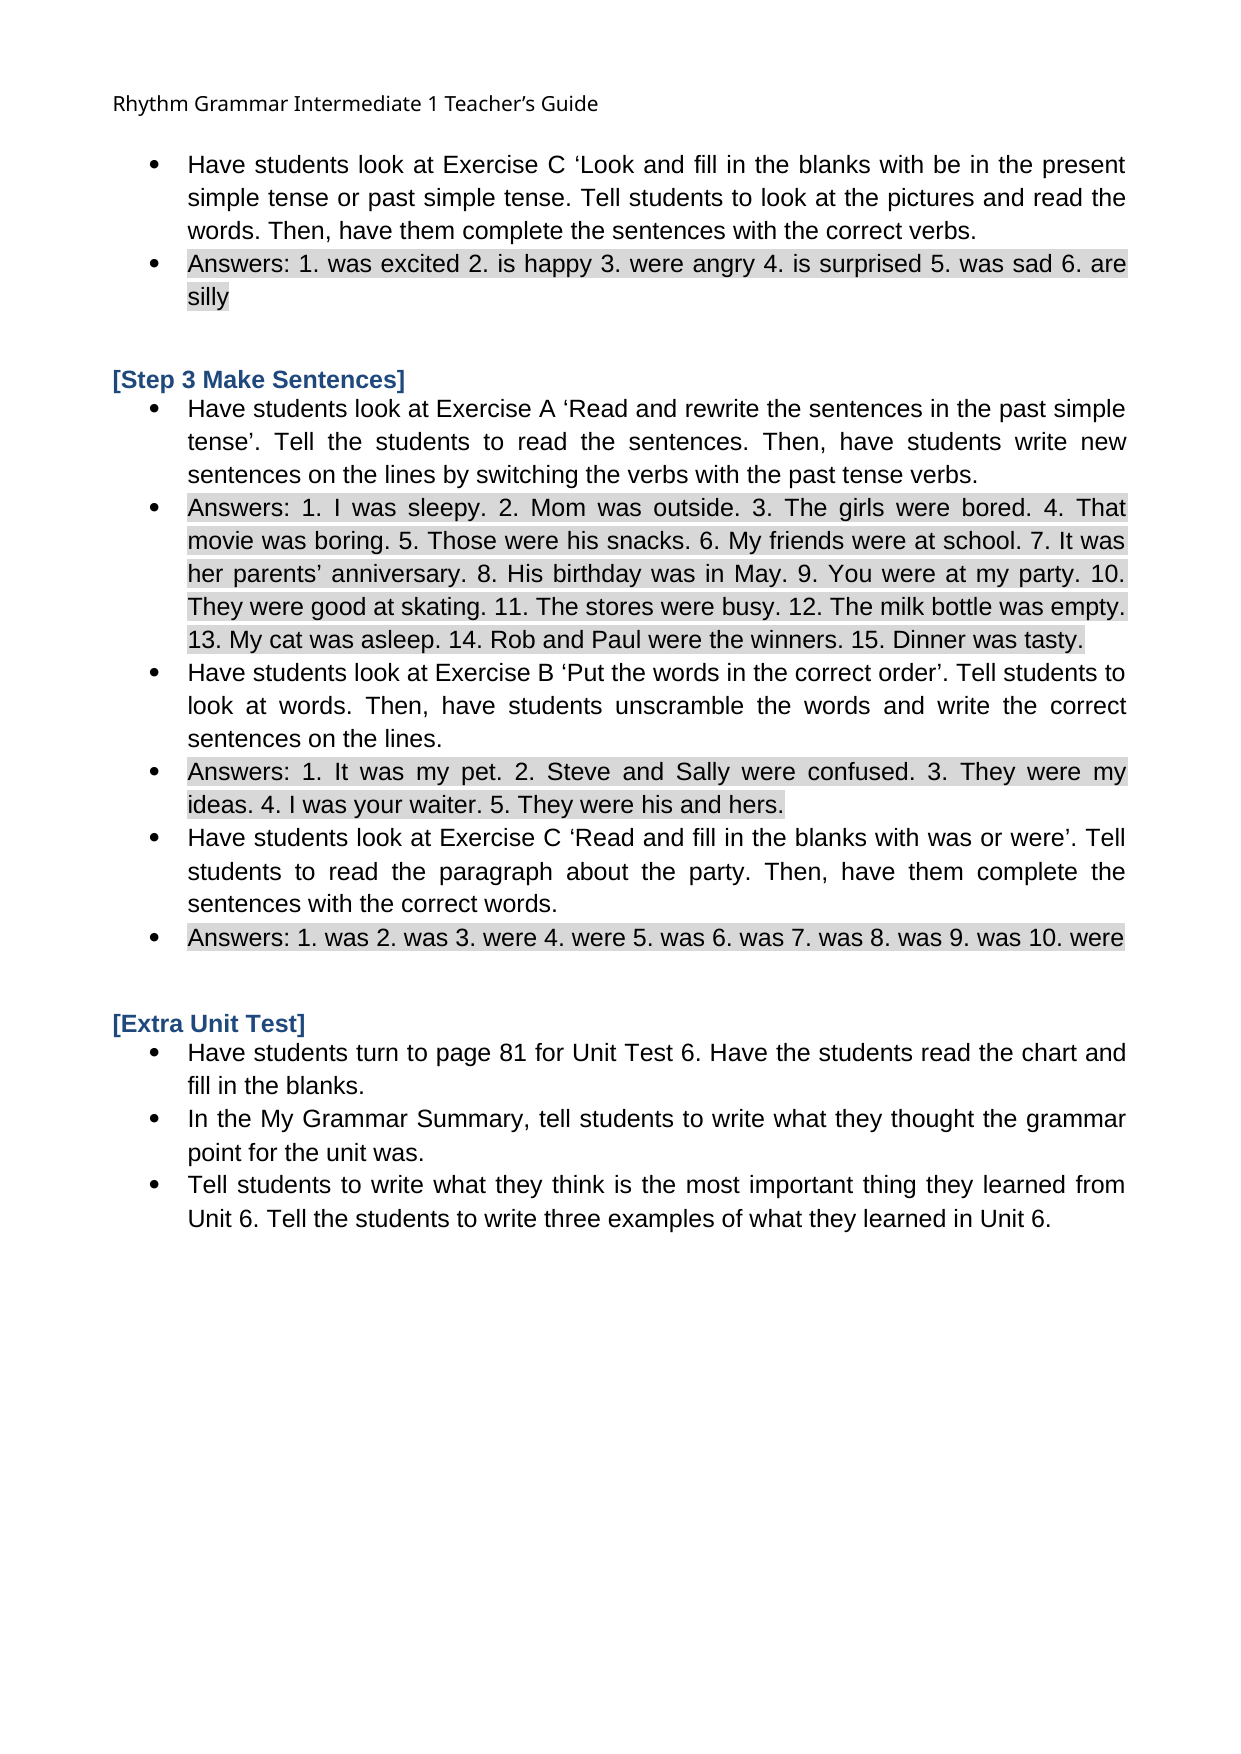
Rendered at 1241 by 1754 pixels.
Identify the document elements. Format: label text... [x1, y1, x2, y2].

text [Step 3 Make Sentences] [112, 365, 1128, 394]
list Answers: 1. It was my pet. 2. Steve and Sally were confused. 3. They were my ideas. 4. I was your waiter. 5. They were his and hers. [150, 757, 1128, 819]
list In the My Grammar Summary, tell students to write what they thought the grammar point for the unit was. [150, 1104, 1128, 1166]
list Have students look at Exercise B ‘Put the words in the correct order’. Tell students to look at words. Then, have students unscramble the words and write the correct sentences on the lines. [150, 658, 1128, 753]
list Have students turn to page 81 for Unit Test 6. Have the students read the chart and fill in the blanks. [150, 1038, 1128, 1100]
list Have students look at Exercise A ‘Read and rewrite the sentences in the past simple tense’. Tell the students to read the sentences. Then, have students write new sentences on the lines by switching the verbs with the past tense verbs. [150, 394, 1128, 488]
list Answers: 1. was 2. was 3. were 4. were 5. was 6. was 7. was 8. was 9. was 10. were [150, 922, 1128, 951]
list Have students look at Exercise C ‘Look and fill in the blanks with be in the present simple tense or past simple tense. Tell students to look at the pictures and read the words. Then, have them complete the sentences with the correct verbs. [150, 150, 1128, 245]
list Have students look at Exercise C ‘Read and fill in the blanks with was or were’. Tell students to read the paragraph about the party. Then, have them complete the sentences with the correct words. [150, 823, 1128, 918]
text [Extra Unit Test] [112, 1009, 1128, 1038]
list Answers: 1. was excited 2. is happy 3. were angry 4. is surprised 5. was sad 6. are silly [150, 249, 1128, 311]
list Tell students to write what they think is the most important thing they learned from Unit 6. Tell the students to write three examples of what they learned in Unit 6. [150, 1171, 1128, 1232]
list Answers: 1. I was sleepy. 2. Mom was outside. 3. The girls were bored. 4. That movie was boring. 5. Those were his snacks. 6. My friends were at school. 7. It was her parents’ anniversary. 8. His birthday was in May. 9. You were at my party. 10. They were good at skating. 11. The stores were busy. 12. The milk bottle was empty. 13. My cat was asleep. 14. Rob and Paul were the winners. 15. Dinner was tasty. [150, 493, 1128, 654]
